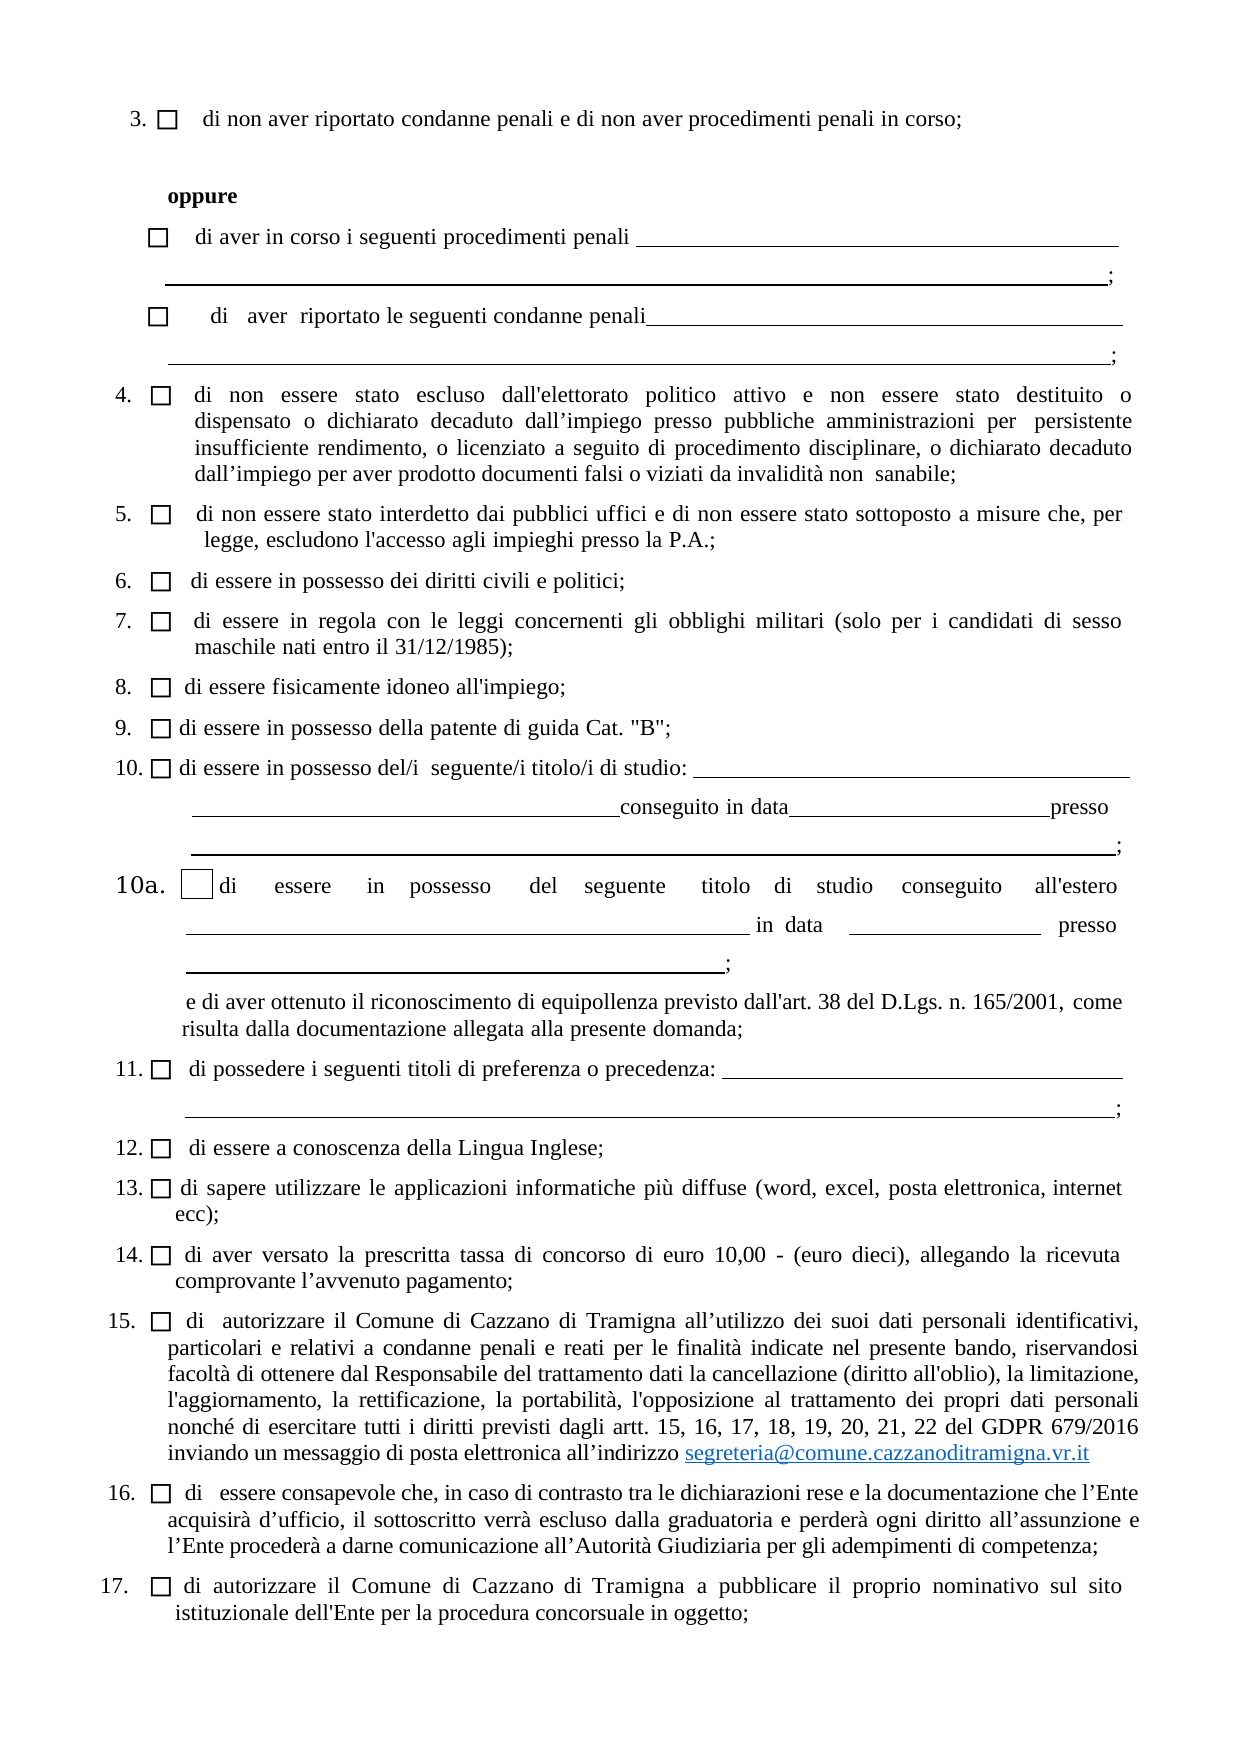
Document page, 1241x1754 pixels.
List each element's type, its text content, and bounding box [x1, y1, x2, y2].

list ⃞ di essere fisicamente idoneo all'impiego; [115, 672, 1140, 700]
list ⃞ di essere consapevole che, in caso di contrasto tra le dichiarazioni rese e la documentazione che l’Ente acquisirà d’ufficio, il sottoscritto verrà escluso dalla graduatoria e perderà ogni diritto all’assunzione e l’Ente procederà a darne comunicazione all’Autorità Giudiziaria per gli adempimenti di competenza; [107, 1478, 1140, 1558]
list ⃞ di possedere i seguenti titoli di preferenza o precedenza: [115, 1053, 1140, 1081]
list ⃞ di non essere stato interdetto dai pubblici uffici e di non essere stato sottoposto a misure che, per legge, escludono l'accesso agli impieghi presso la P.A.; [115, 499, 1122, 553]
text ; [191, 832, 1140, 858]
list ⃞ di essere in possesso dei diritti civili e politici; [115, 565, 1140, 593]
list ⃞ di essere in regola con le leggi concernenti gli obblighi militari (solo per i candidati di sesso maschile nati entro il 31/12/1985); [115, 606, 1123, 659]
list ⃞ di autorizzare il Comune di Cazzano di Tramigna a pubblicare il proprio nominativo sul sito istituzionale dell'Ente per la procedura concorsuale in oggetto; [100, 1571, 1123, 1625]
list ⃞ di non aver riportato condanne penali e di non aver procedimenti penali in corso; [129, 103, 1140, 131]
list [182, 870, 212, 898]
list ⃞ di essere a conoscenza della Lingua Inglese; [115, 1133, 1140, 1160]
list ⃞ di autorizzare il Comune di Cazzano di Tramigna all’utilizzo dei suoi dati personali identificativi, particolari e relativi a condanne penali e reati per le finalità indicate nel presente bando, riservandosi facoltà di ottenere dal Responsabile del trattamento dati la cancellazione (diritto all'oblio), la limitazione, l'aggiornamento, la rettificazione, la portabilità, l'opposizione al trattamento dei propri dati personali nonché di esercitare tutti i diritti previsti dagli artt. 15, 16, 17, 18, 19, 20, 21, 22 del GDPR 679/2016 inviando un messaggio di posta elettronica all’indirizzo segreteria@comune.cazzanoditramigna.vr.it [107, 1306, 1140, 1465]
list ⃞ di non essere stato escluso dall'elettorato politico attivo e non essere stato destituito o dispensato o dichiarato decaduto dall’impiego presso pubbliche amministrazioni per persistente insufficiente rendimento, o licenziato a seguito di procedimento disciplinare, o dichiarato decaduto dall’impiego per aver prodotto documenti falsi o viziati da invalidità non sanabile; [115, 379, 1132, 486]
text ; [182, 949, 1122, 976]
text ⃞ di aver riportato le seguenti condanne penali [164, 300, 1140, 328]
text ; [167, 341, 1140, 367]
text e di aver ottenuto il riconoscimento di equipollenza previsto dall'art. 38 del D.Lgs. n. 165/2001, come risulta dalla documentazione allegata alla presente domanda; [182, 988, 1122, 1041]
text in data presso [186, 911, 1140, 937]
text conseguito in data presso [192, 793, 1140, 819]
list ⃞ di essere in possesso della patente di guida Cat. "B"; [115, 712, 1140, 740]
list ⃞ di sapere utilizzare le applicazioni informatiche più diffuse (word, excel, posta elettronica, internet ecc); [115, 1173, 1122, 1227]
list ⃞ di aver versato la prescritta tassa di concorso di euro 10,00 - (euro dieci), allegando la ricevuta comprovante l’avvenuto pagamento; [115, 1239, 1122, 1293]
text ; [184, 1094, 1140, 1120]
list ⃞ di essere in possesso del/i seguente/i titolo/i di studio: [115, 752, 1140, 780]
subtitle oppure [167, 182, 1140, 209]
list 10a. di essere in possesso del seguente titolo di studio conseguito all'estero [213, 870, 1140, 898]
text ; [164, 262, 1140, 288]
text ⃞ di aver in corso i seguenti procedimenti penali [164, 221, 1140, 249]
